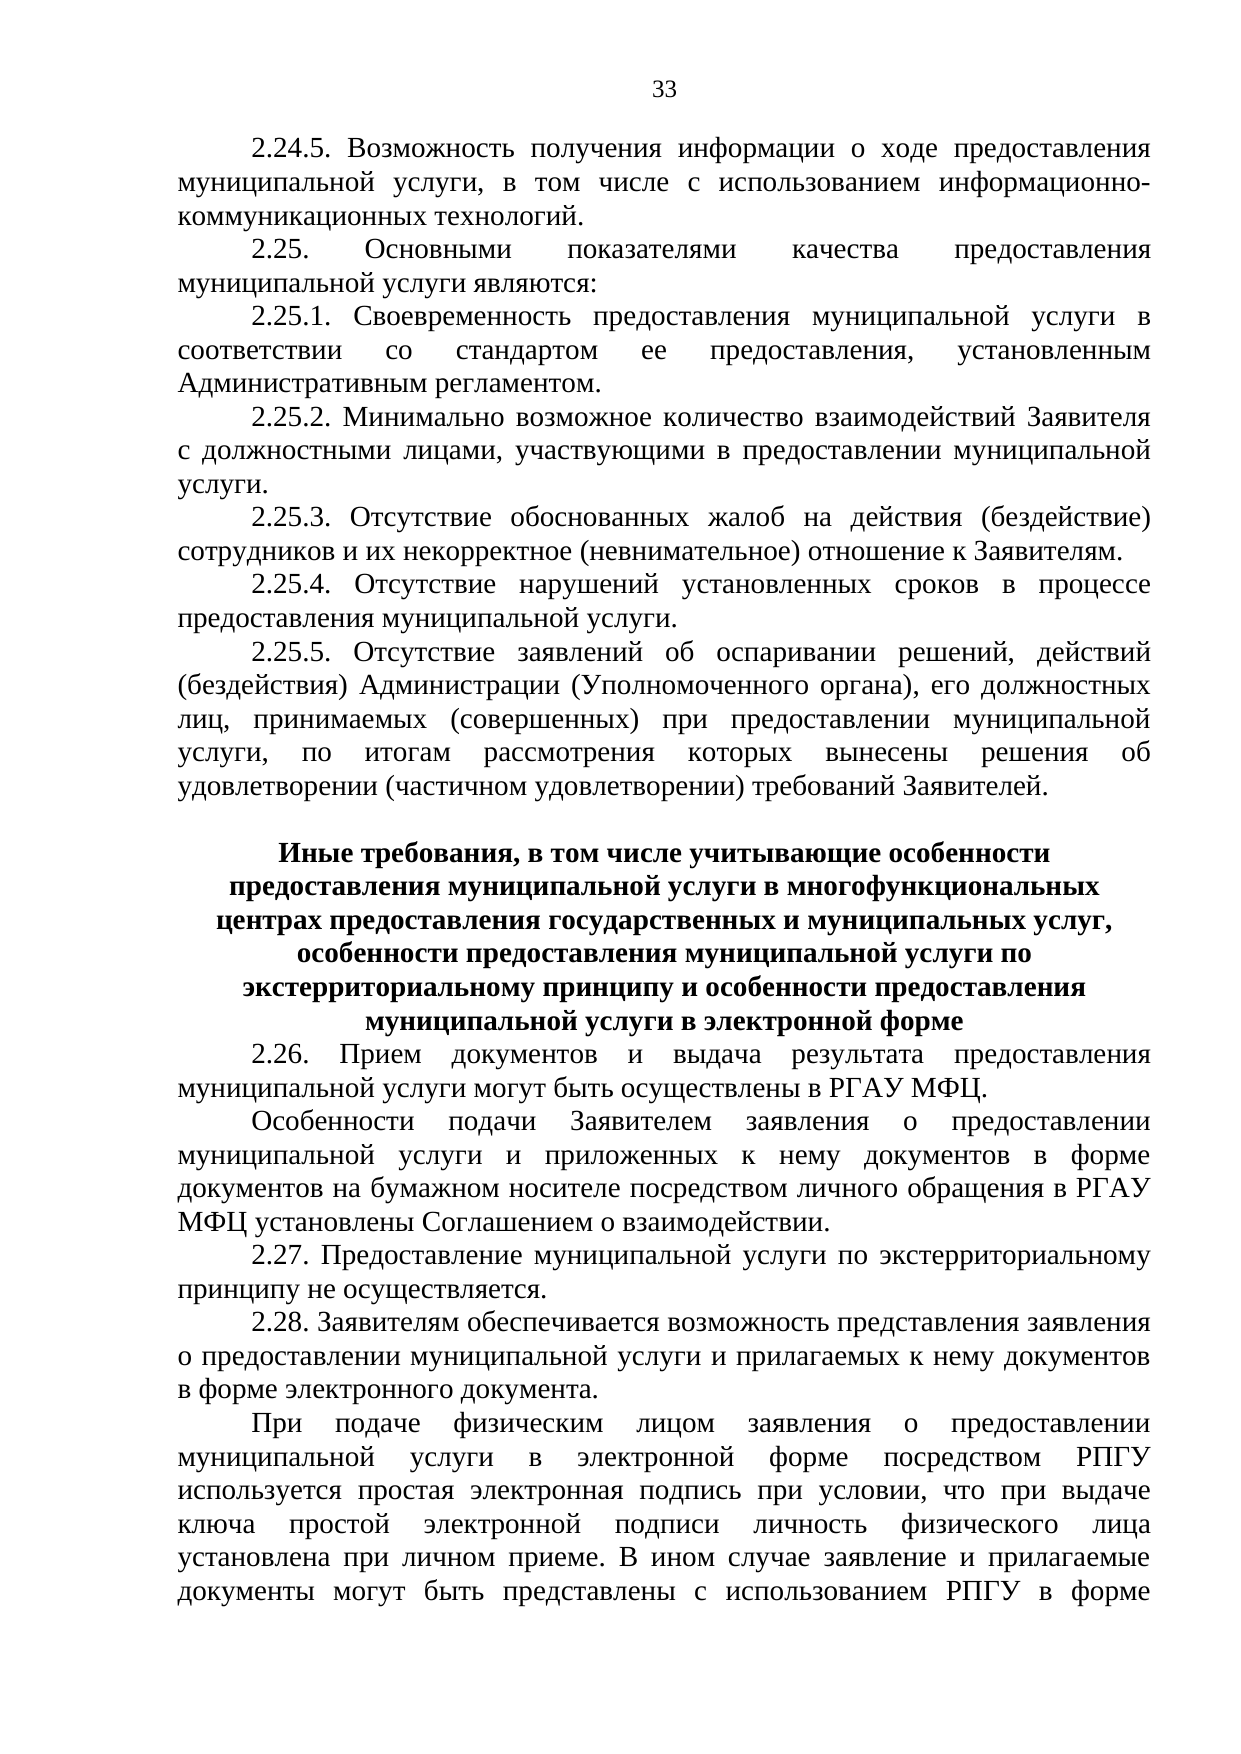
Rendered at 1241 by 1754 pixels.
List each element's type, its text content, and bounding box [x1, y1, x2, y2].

text 2.25. Основными показателями качества предоставления муниципальной услуги являются: [177, 231, 1152, 298]
text 2.25.3. Отсутствие обоснованных жалоб на действия (бездействие) сотрудников и их некорректное (невнимательное) отношение к Заявителям. [177, 499, 1152, 567]
text 2.28. Заявителям обеспечивается возможность представления заявления о предоставлении муниципальной услуги и прилагаемых к нему документов в форме электронного документа. [177, 1304, 1152, 1405]
text 2.25.4. Отсутствие нарушений установленных сроков в процессе предоставления муниципальной услуги. [177, 567, 1152, 634]
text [177, 1405, 1152, 1606]
text 2.25.1. Своевременность предоставления муниципальной услуги в соответствии со стандартом ее предоставления, установленным Административным регламентом. [177, 298, 1152, 399]
text 2.25.5. Отсутствие заявлений об оспаривании решений, действий (бездействия) Администрации (Уполномоченного органа), его должностных лиц, принимаемых (совершенных) при предоставлении муниципальной услуги, по итогам рассмотрения которых вынесены решения об удовлетворении (частичном удовлетворении) требований Заявителей. [177, 634, 1152, 801]
text Особенности подачи Заявителем заявления о предоставлении муниципальной услуги и приложенных к нему документов в форме документов на бумажном носителе посредством личного обращения в РГАУ МФЦ установлены Соглашением о взаимодействии. [177, 1103, 1152, 1237]
text 2.26. Прием документов и выдача результата предоставления муниципальной услуги могут быть осуществлены в РГАУ МФЦ. [177, 1036, 1152, 1103]
text 2.25.2. Минимально возможное количество взаимодействий Заявителя с должностными лицами, участвующими в предоставлении муниципальной услуги. [177, 399, 1152, 499]
text Иные требования, в том числе учитывающие особенности предоставления муниципальной услуги в многофункциональных центрах предоставления государственных и муниципальных услуг, особенности предоставления муниципальной услуги по экстерриториальному принципу и особенности предоставления муниципальной услуги в электронной форме [177, 835, 1152, 1036]
text 2.24.5. Возможность получения информации о ходе предоставления муниципальной услуги, в том числе с использованием информационно-коммуникационных технологий. [177, 131, 1152, 231]
text 2.27. Предоставление муниципальной услуги по экстерриториальному принципу не осуществляется. [177, 1237, 1152, 1304]
